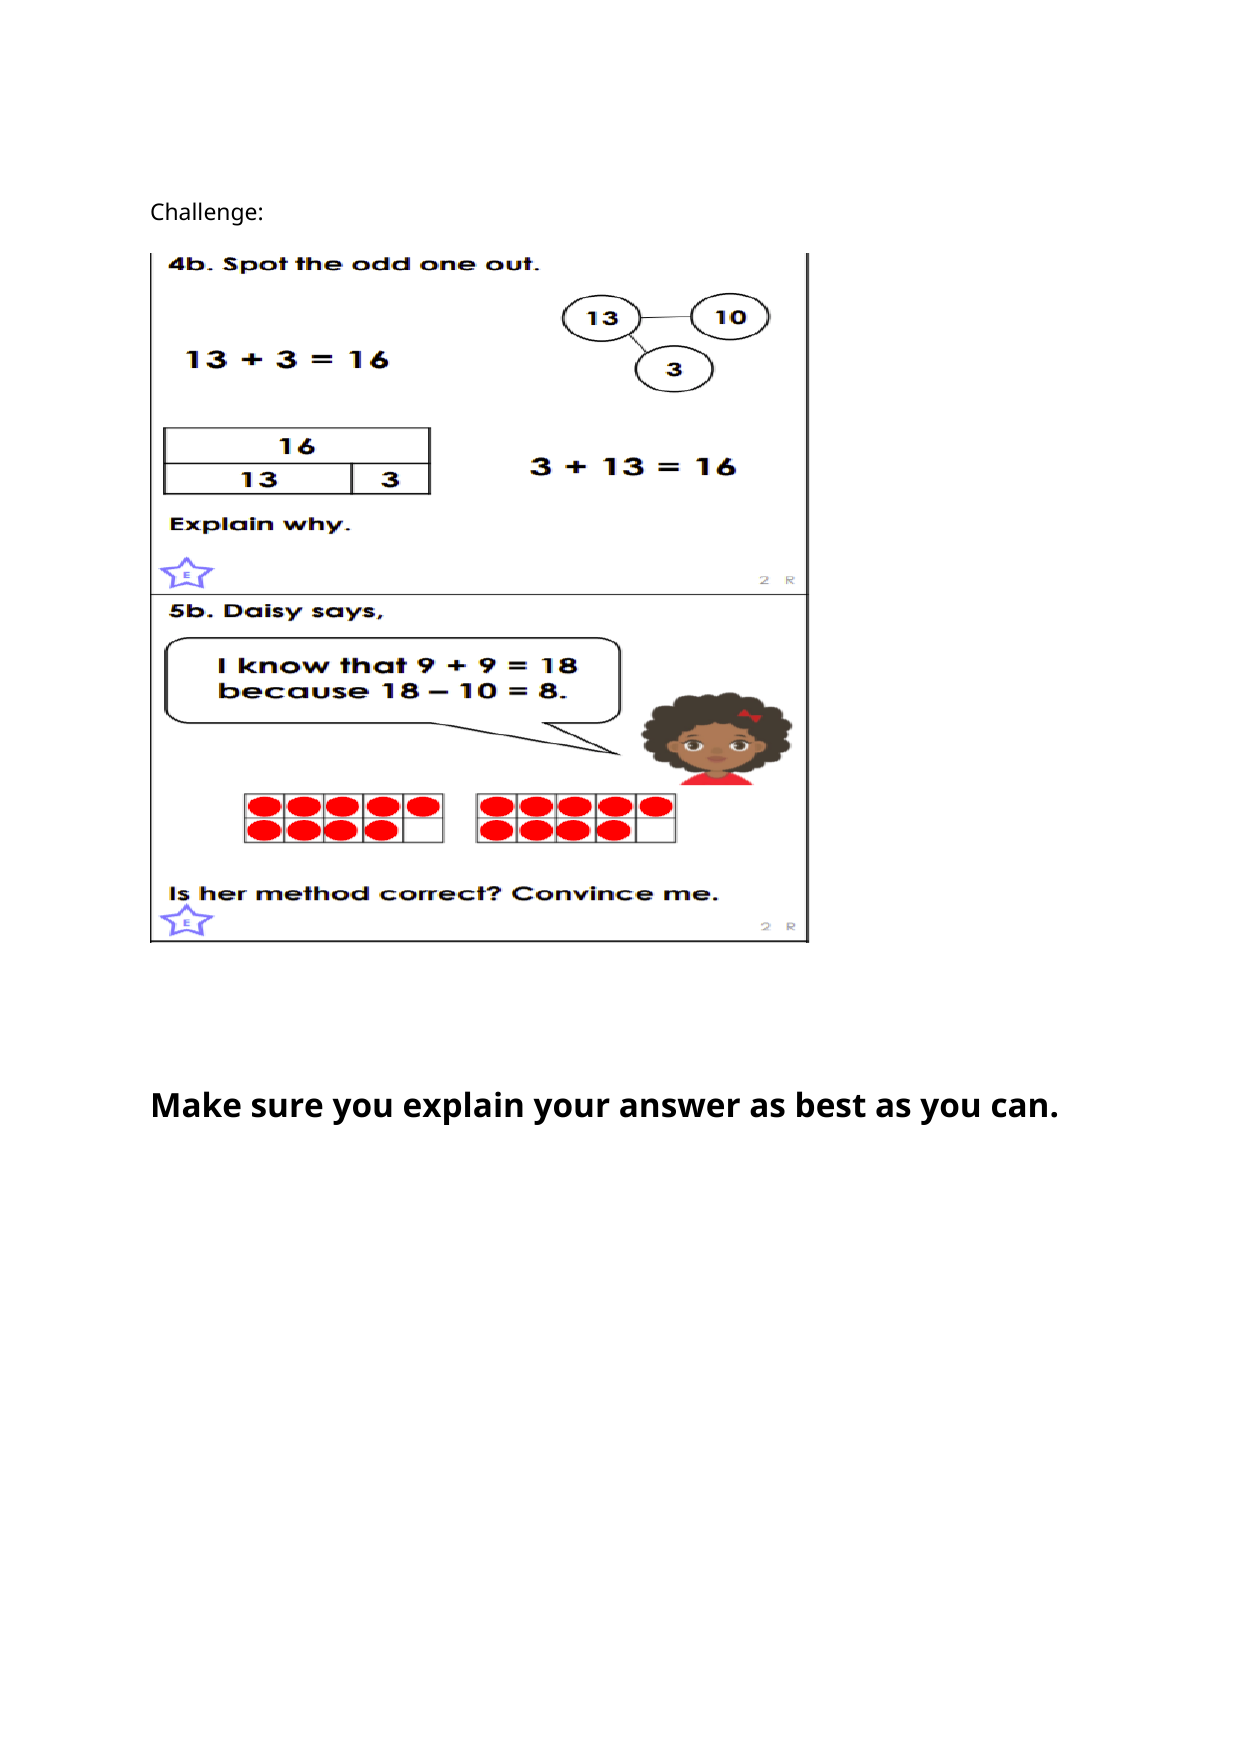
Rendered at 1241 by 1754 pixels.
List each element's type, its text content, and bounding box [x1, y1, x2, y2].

text Challenge: [150, 196, 1090, 227]
text Make sure you explain your answer as best as you can. [150, 1081, 1090, 1127]
picture [150, 253, 811, 943]
